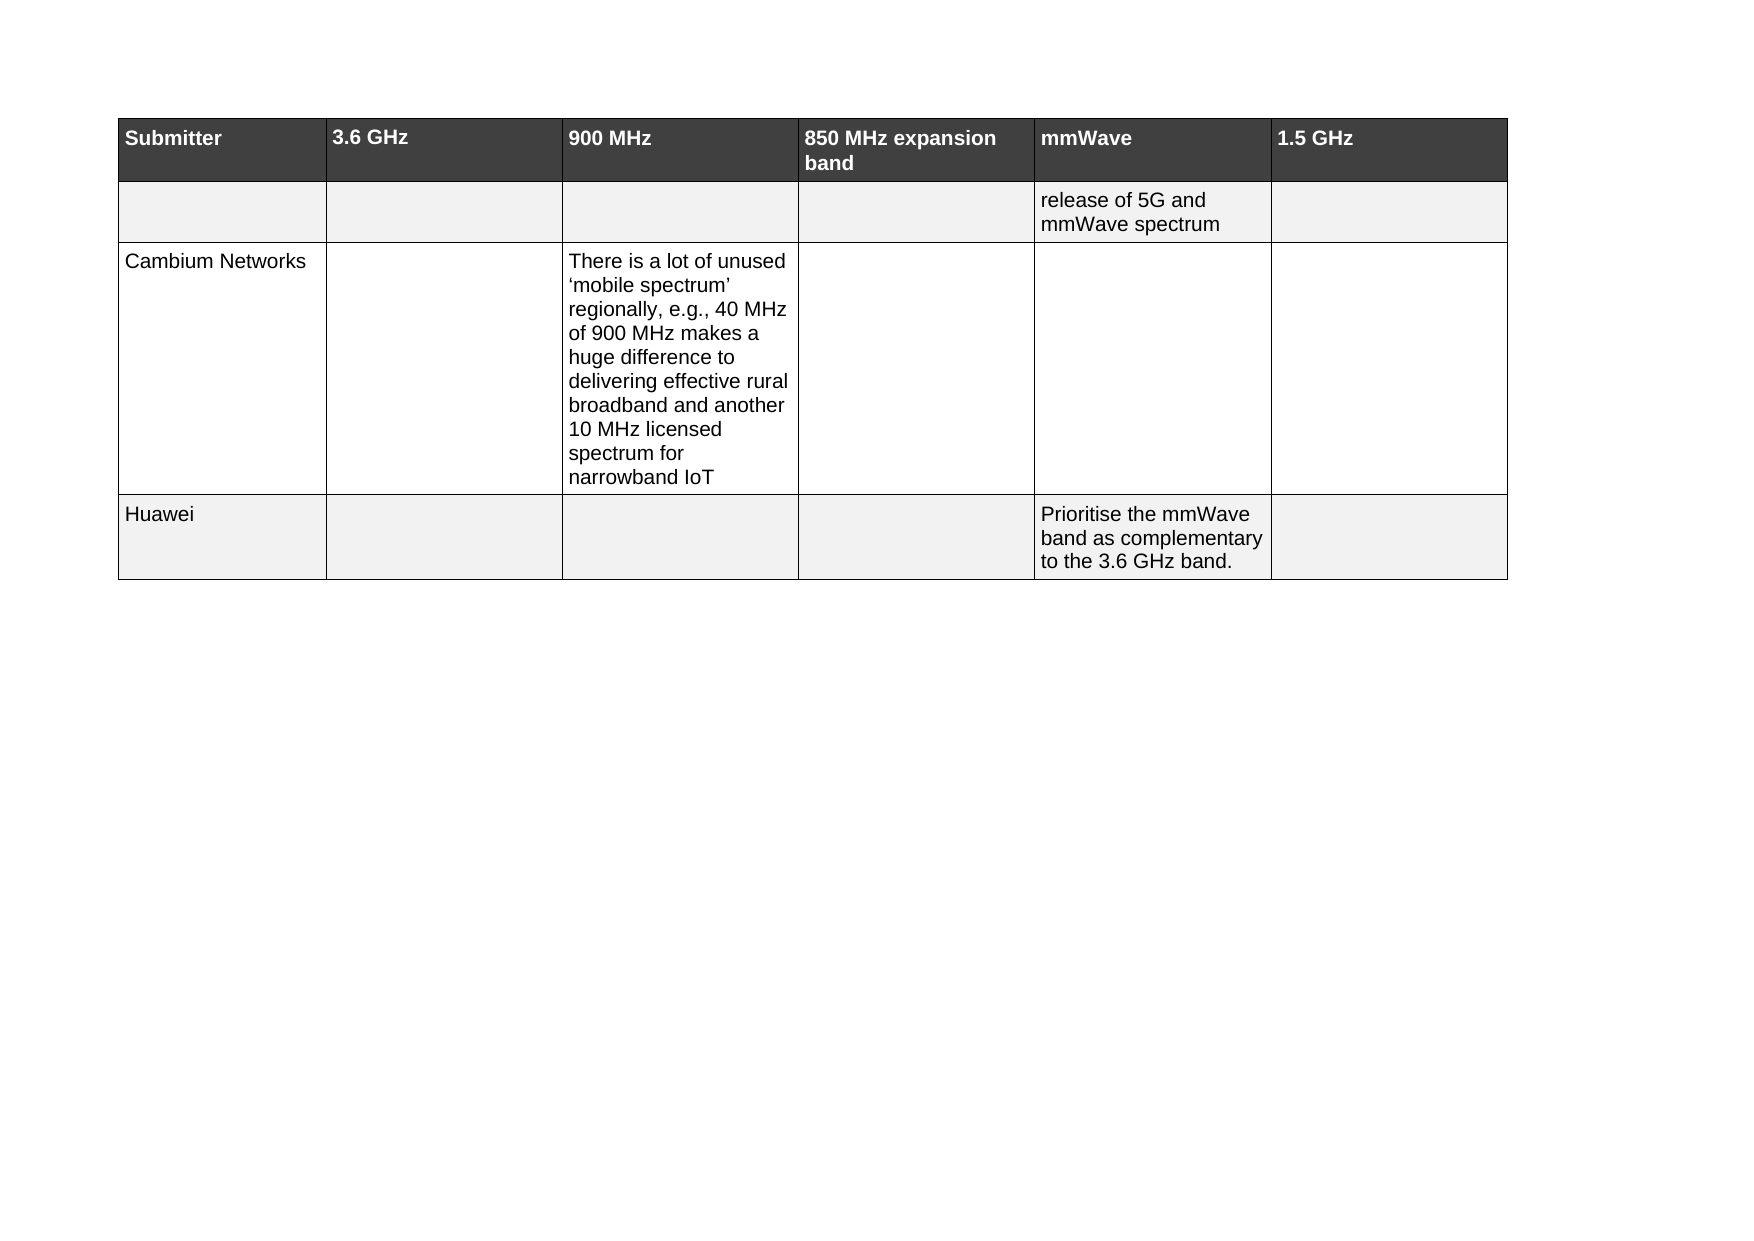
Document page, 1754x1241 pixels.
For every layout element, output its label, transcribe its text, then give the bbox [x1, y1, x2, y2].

table_cell Huawei [119, 495, 326, 579]
table_cell [327, 495, 562, 579]
table_header 1.5 GHz [1272, 119, 1507, 181]
table_header mmWave [1035, 119, 1271, 181]
table_cell Qualcomm [119, 182, 326, 242]
table_cell [799, 182, 1034, 242]
table_cell Prioritise the mmWave band as complementary to the 3.6 GHz band. [1035, 495, 1271, 579]
table_cell [563, 495, 798, 579]
table_cell [1272, 182, 1507, 242]
table_header 850 MHz expansion band [799, 119, 1034, 181]
table_cell [799, 243, 1034, 494]
table_cell There is a lot of unused ‘mobile spectrum’ regionally, e.g., 40 MHz of 900 MHz makes a huge difference to delivering effective rural broadband and another 10 MHz licensed spectrum for narrowband IoT [563, 243, 798, 494]
table_cell [799, 495, 1034, 579]
table_header 900 MHz [563, 119, 798, 181]
table_cell [1035, 243, 1271, 494]
table_cell [1272, 495, 1507, 579]
table_header 3.6 GHz [327, 119, 562, 181]
table_header Submitter [119, 119, 326, 181]
table_cell [327, 243, 562, 494]
table_cell [1272, 243, 1507, 494]
table_cell [563, 182, 798, 242]
table_cell Cambium Networks [119, 243, 326, 494]
table_cell [327, 182, 562, 242]
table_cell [1035, 182, 1271, 242]
